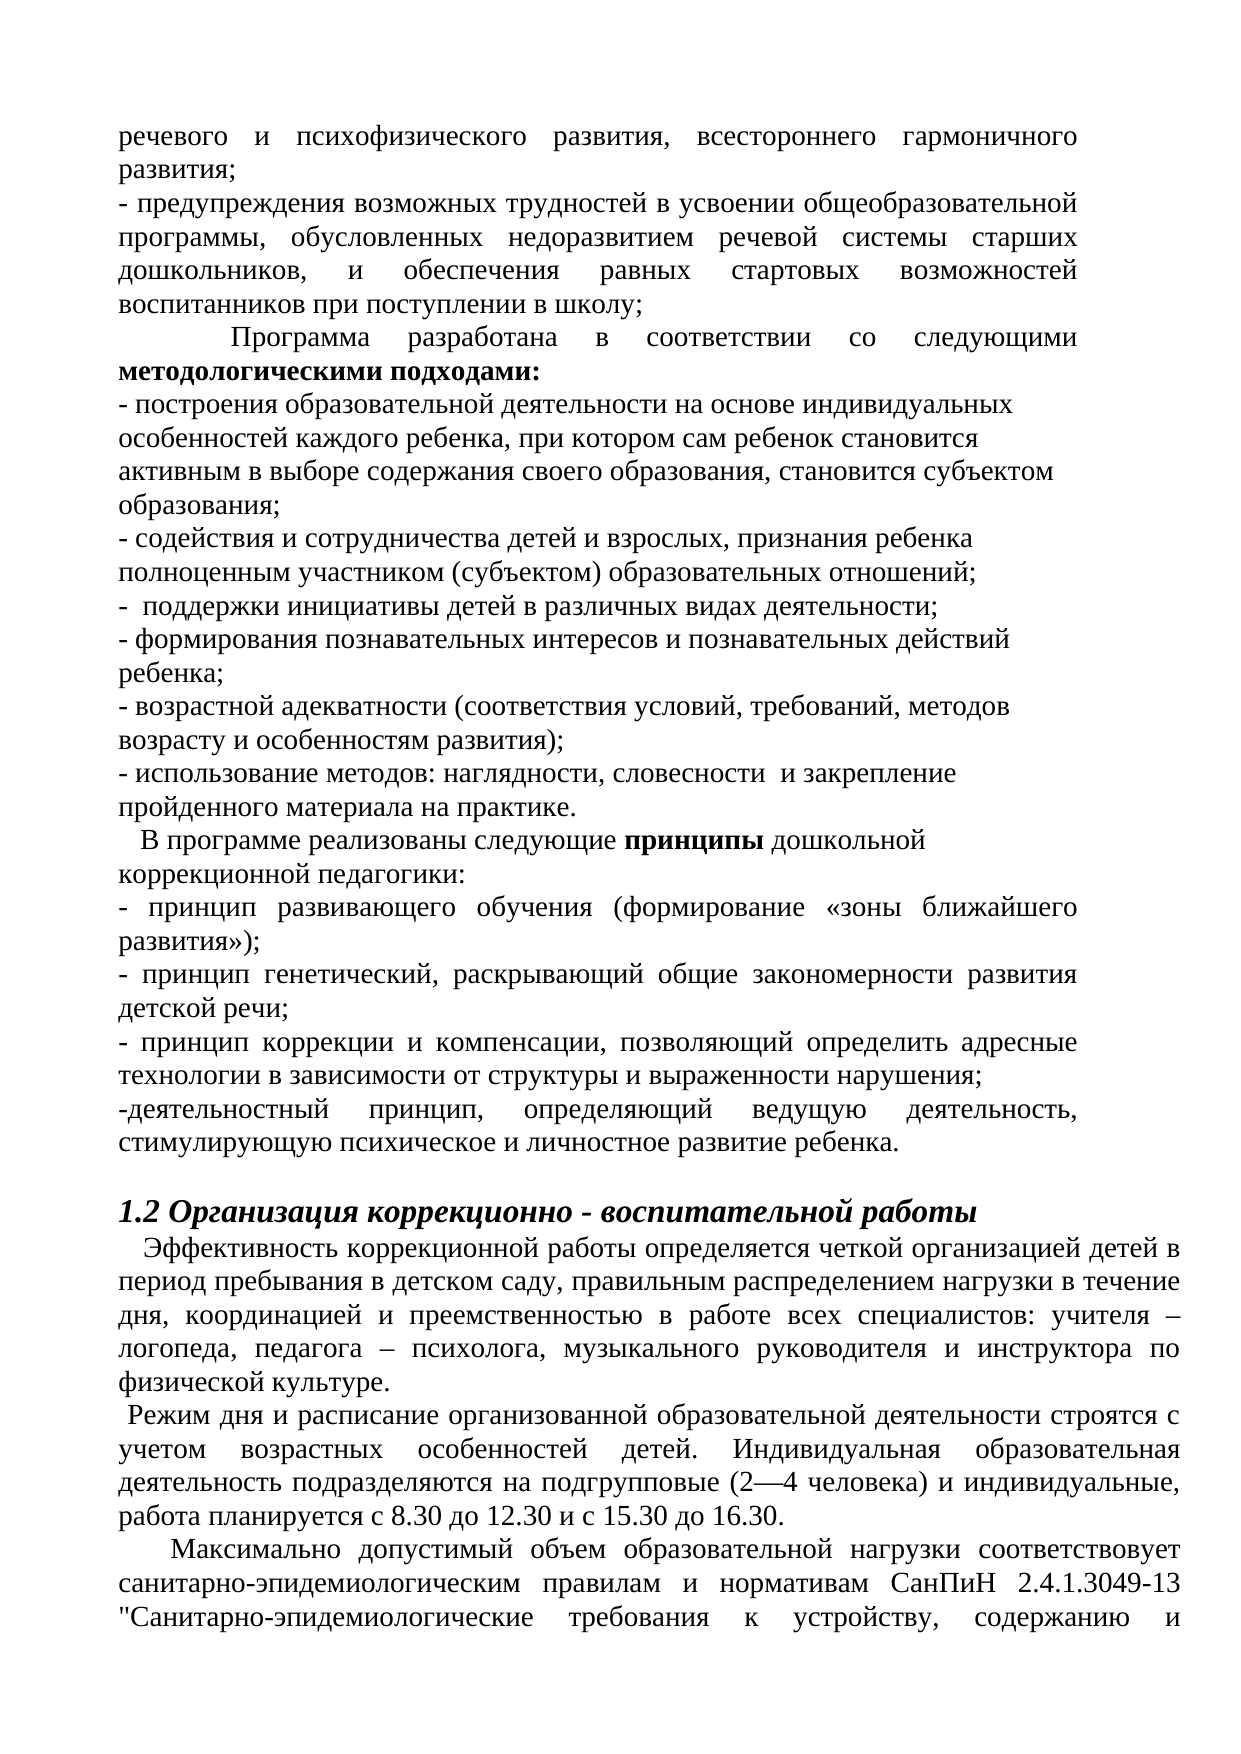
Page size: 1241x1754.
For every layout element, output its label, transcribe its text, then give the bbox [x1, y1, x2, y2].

text Эффективность коррекционной работы определяется четкой организацией детей в период пребывания в детском саду, правильным распределением нагрузки в течение дня, координацией и преемственностью в работе всех специалистов: учителя – логопеда, педагога – психолога, музыкального руководителя и инструктора по физической культуре. [118, 1230, 1181, 1397]
text - возрастной адекватности (соответствия условий, требований, методов возрасту и особенностям развития); [118, 688, 1078, 755]
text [118, 1532, 1181, 1632]
text - построения образовательной деятельности на основе индивидуальных особенностей каждого ребенка, при котором сам ребенок становится активным в выборе содержания своего образования, становится субъектом образования; [118, 386, 1078, 521]
text - предупреждения возможных трудностей в усвоении общеобразовательной программы, обусловленных недоразвитием речевой системы старших дошкольников, и обеспечения равных стартовых возможностей воспитанников при поступлении в школу; [118, 185, 1078, 319]
text - использование методов: наглядности, словесности и закрепление пройденного материала на практике. [118, 755, 1078, 822]
text - принцип развивающего обучения (формирование «зоны ближайшего развития»); [118, 889, 1078, 957]
text -деятельностный принцип, определяющий ведущую деятельность, стимулирующую психическое и личностное развитие ребенка. [118, 1091, 1078, 1158]
text - формирования познавательных интересов и познавательных действий ребенка; [118, 621, 1078, 688]
text Программа разработана в соответствии со следующими методологическими подходами: [118, 319, 1078, 386]
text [118, 118, 1078, 185]
text - принцип коррекции и компенсации, позволяющий определить адресные технологии в зависимости от структуры и выраженности нарушения; [118, 1024, 1078, 1091]
text В программе реализованы следующие принципы дошкольной коррекционной педагогики: [118, 822, 1078, 889]
text 1.2 Организация коррекционно - воспитательной работы [118, 1191, 1078, 1230]
text - принцип генетический, раскрывающий общие закономерности развития детской речи; [118, 957, 1078, 1024]
text - содействия и сотрудничества детей и взрослых, признания ребенка полноценным участником (субъектом) образовательных отношений; [118, 521, 1078, 588]
text Режим дня и расписание организованной образовательной деятельности строятся с учетом возрастных особенностей детей. Индивидуальная образовательная деятельность подразделяются на подгрупповые (2—4 человека) и индивидуальные, работа планируется с 8.30 до 12.30 и с 15.30 до 16.30. [118, 1397, 1181, 1532]
text - поддержки инициативы детей в различных видах деятельности; [118, 588, 1078, 621]
